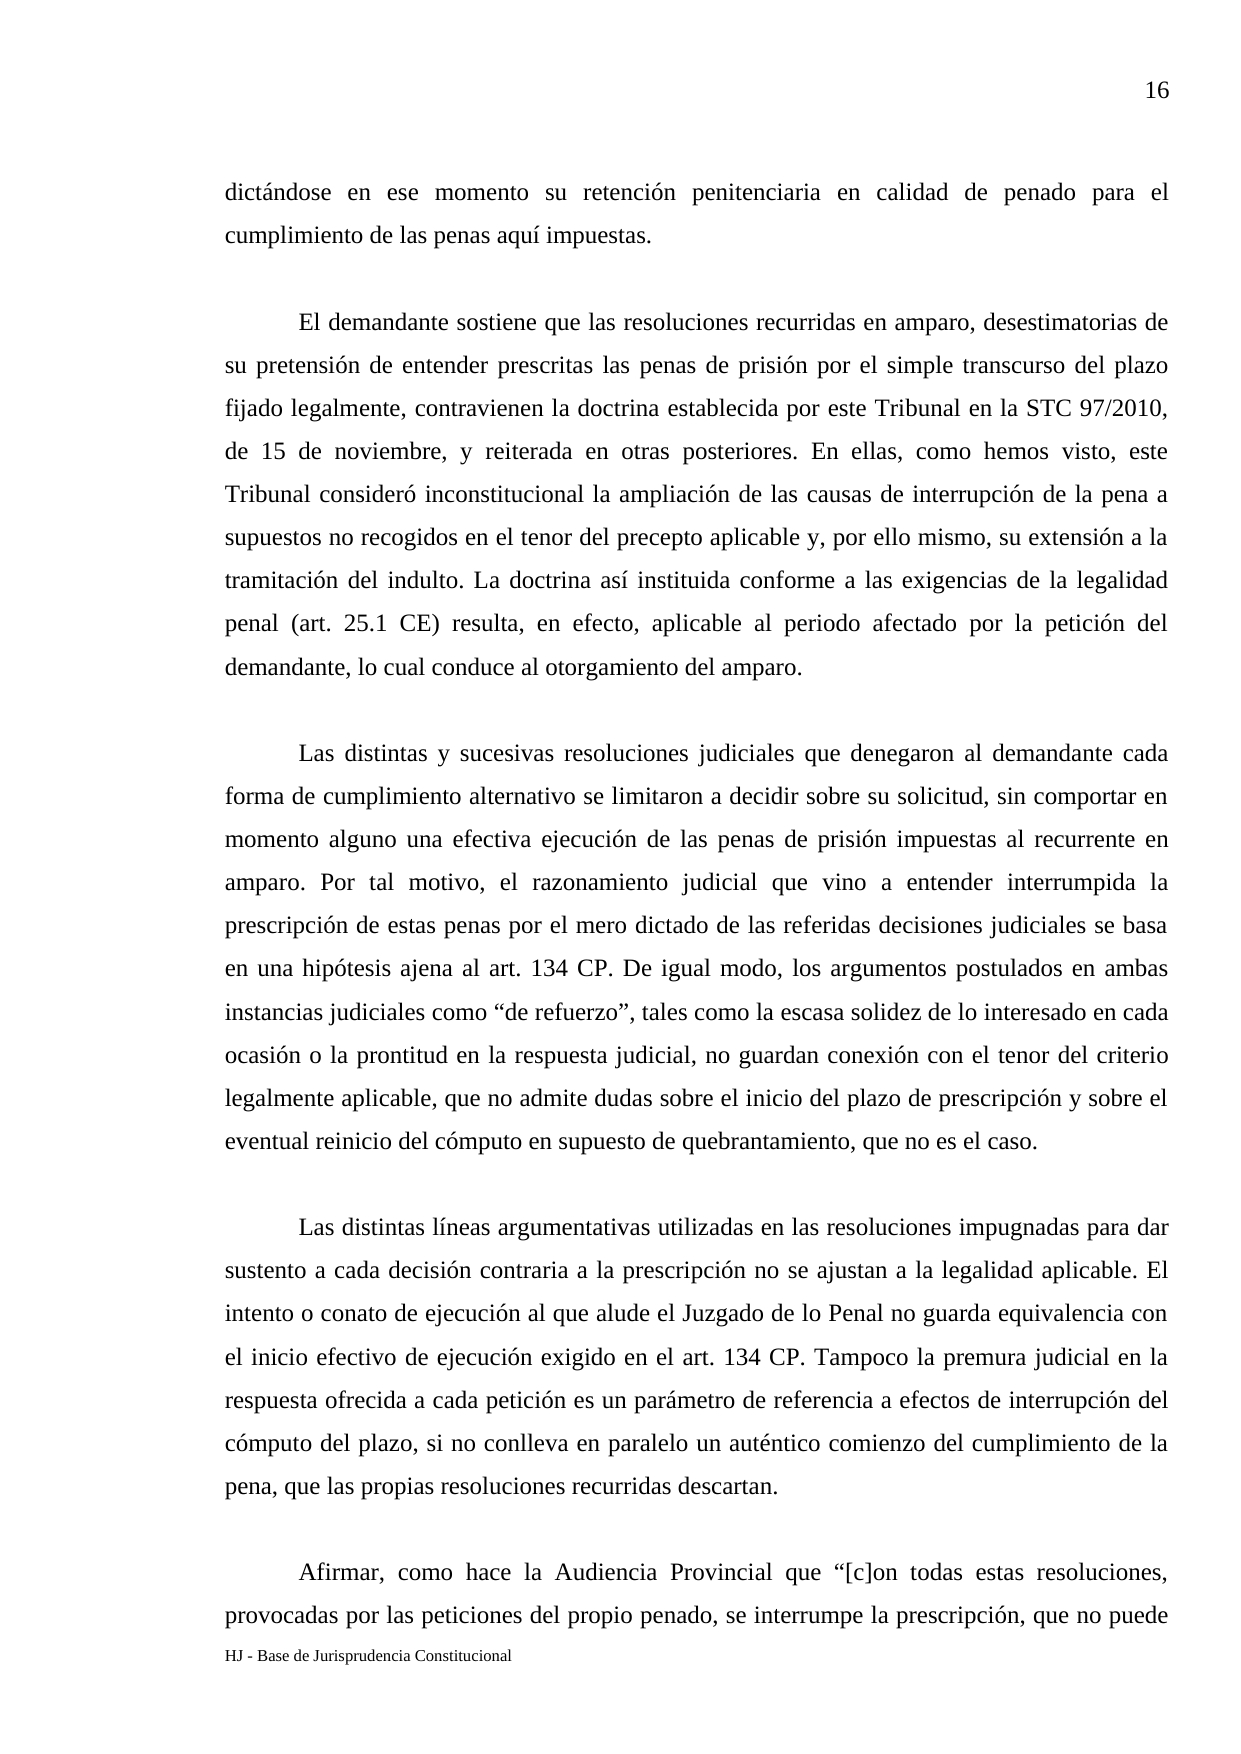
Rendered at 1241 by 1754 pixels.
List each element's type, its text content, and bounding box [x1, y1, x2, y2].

text Las distintas líneas argumentativas utilizadas en las resoluciones impugnadas para dar sustento a cada decisión contraria a la prescripción no se ajustan a la legalidad aplicable. El intento o conato de ejecución al que alude el Juzgado de lo Penal no guarda equivalencia con el inicio efectivo de ejecución exigido en el art. 134 CP. Tampoco la premura judicial en la respuesta ofrecida a cada petición es un parámetro de referencia a efectos de interrupción del cómputo del plazo, si no conlleva en paralelo un auténtico comienzo del cumplimiento de la pena, que las propias resoluciones recurridas descartan. [224, 1212, 1169, 1500]
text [224, 177, 1169, 249]
text Las distintas y sucesivas resoluciones judiciales que denegaron al demandante cada forma de cumplimiento alternativo se limitaron a decidir sobre su solicitud, sin comportar en momento alguno una efectiva ejecución de las penas de prisión impuestas al recurrente en amparo. Por tal motivo, el razonamiento judicial que vino a entender interrumpida la prescripción de estas penas por el mero dictado de las referidas decisiones judiciales se basa en una hipótesis ajena al art. 134 CP. De igual modo, los argumentos postulados en ambas instancias judiciales como “de refuerzo”, tales como la escasa solidez de lo interesado en cada ocasión o la prontitud en la respuesta judicial, no guardan conexión con el tenor del criterio legalmente aplicable, que no admite dudas sobre el inicio del plazo de prescripción y sobre el eventual reinicio del cómputo en supuesto de quebrantamiento, que no es el caso. [224, 738, 1169, 1155]
text El demandante sostiene que las resoluciones recurridas en amparo, desestimatorias de su pretensión de entender prescritas las penas de prisión por el simple transcurso del plazo fijado legalmente, contravienen la doctrina establecida por este Tribunal en la STC 97/2010, de 15 de noviembre, y reiterada en otras posteriores. En ellas, como hemos visto, este Tribunal consideró inconstitucional la ampliación de las causas de interrupción de la pena a supuestos no recogidos en el tenor del precepto aplicable y, por ello mismo, su extensión a la tramitación del indulto. La doctrina así instituida conforme a las exigencias de la legalidad penal (art. 25.1 CE) resulta, en efecto, aplicable al periodo afectado por la petición del demandante, lo cual conduce al otorgamiento del amparo. [224, 307, 1169, 680]
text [224, 1557, 1169, 1629]
